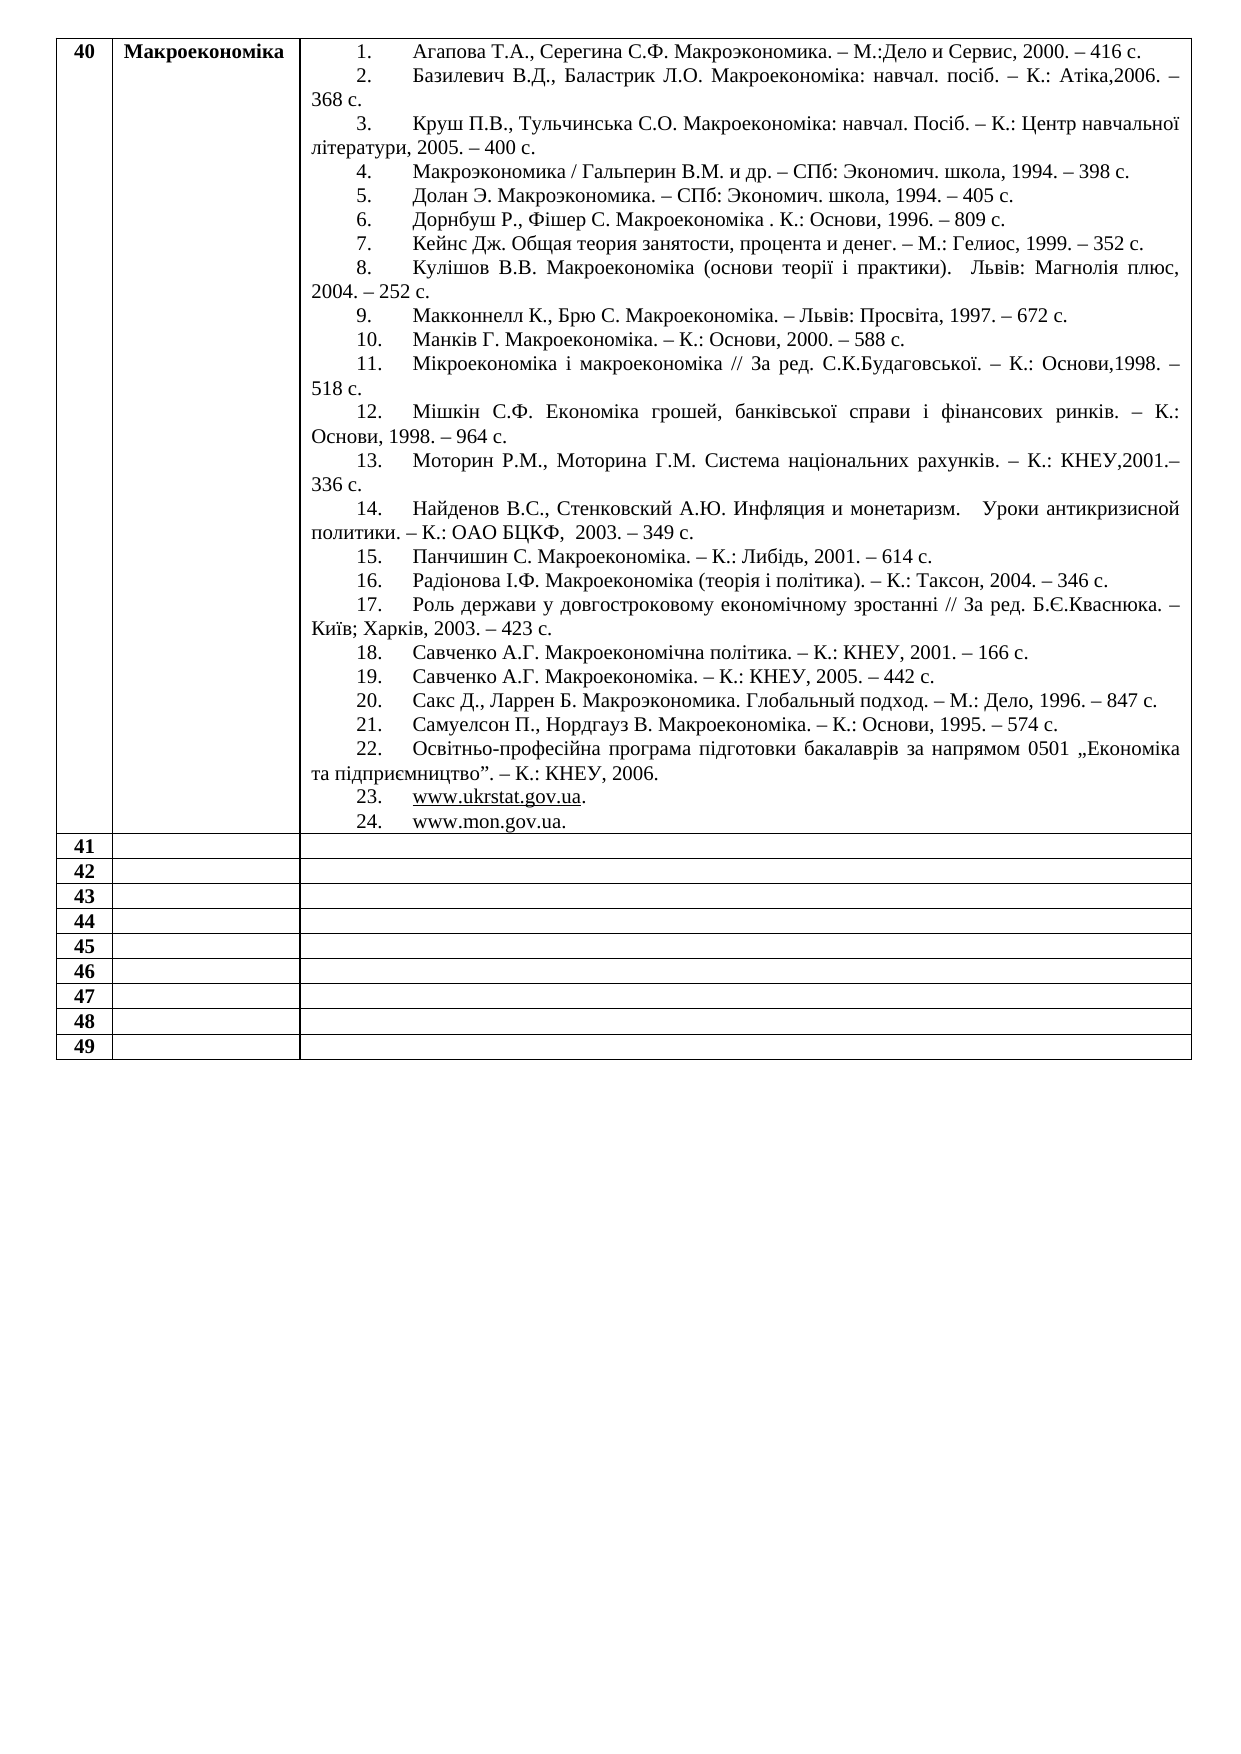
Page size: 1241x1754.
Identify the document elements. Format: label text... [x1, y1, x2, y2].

table_cell Агапова Т.А., Серегина С.Ф. Макроэкономика. – М.:Дело и Сервис, 2000. – 416 с. Базилевич В.Д., Баластрик Л.О. Макроекономіка: навчал. посіб. – К.: Атіка,2006. – 368 с. Круш П.В., Тульчинська С.О. Макроекономіка: навчал. Посіб. – К.: Центр навчальної літератури, 2005. – 400 с. Макроэкономика / Гальперин В.М. и др. – СПб: Экономич. школа, 1994. – 398 с. Долан Э. Макроэкономика. – СПб: Экономич. школа, 1994. – 405 с. Дорнбуш Р., Фішер С. Макроекономіка . К.: Основи, 1996. – 809 с. Кейнс Дж. Общая теория занятости, процента и денег. – М.: Гелиос, 1999. – 352 с. Кулішов В.В. Макроекономіка (основи теорії і практики). Львів: Магнолія плюс, 2004. – 252 с. Макконнелл К., Брю С. Макроекономіка. – Львів: Просвіта, 1997. – 672 с. Манків Г. Макроекономіка. – К.: Основи, 2000. – 588 с. Мікроекономіка і макроекономіка // За ред. С.К.Будаговської. – К.: Основи,1998. – 518 с. Мішкін С.Ф. Економіка грошей, банківської справи і фінансових ринків. – К.: Основи, 1998. – 964 с. Моторин Р.М., Моторина Г.М. Система національних рахунків. – К.: КНЕУ,2001.– 336 с. Найденов В.С., Стенковский А.Ю. Инфляция и монетаризм. Уроки антикризисной политики. – К.: ОАО БЦКФ, 2003. – 349 с. Панчишин С. Макроекономіка. – К.: Либідь, 2001. – 614 с. Радіонова І.Ф. Макроекономіка (теорія і політика). – К.: Таксон, 2004. – 346 с. Роль держави у довгостроковому економічному зростанні // За ред. Б.Є.Кваснюка. – Київ; Харків, 2003. – 423 с. Савченко А.Г. Макроекономічна політика. – К.: КНЕУ, 2001. – 166 с. Савченко А.Г. Макроекономіка. – К.: КНЕУ, 2005. – 442 с. Сакс Д., Ларрен Б. Макроэкономика. Глобальный подход. – М.: Дело, 1996. – 847 с. Самуелсон П., Нордгауз В. Макроекономіка. – К.: Основи, 1995. – 574 с. Освітньо-професійна програма підготовки бакалаврів за напрямом 0501 „Економіка та підприємництво”. – К.: КНЕУ, 2006. www.ukrstat.gov.ua. www.mon.gov.ua. [301, 39, 1191, 833]
table_cell [301, 884, 1191, 908]
table_cell [301, 834, 1191, 858]
table_cell [113, 834, 299, 858]
table_cell 48 [57, 1009, 112, 1033]
table_cell [113, 909, 299, 933]
table_cell [301, 1009, 1191, 1033]
table_cell 42 [57, 859, 112, 883]
table_cell [301, 934, 1191, 958]
table_cell [113, 859, 299, 883]
table_cell 40 [57, 39, 112, 833]
table_cell 45 [57, 934, 112, 958]
table_cell [113, 1009, 299, 1033]
table_cell 47 [57, 984, 112, 1008]
table_cell [301, 959, 1191, 983]
table_cell [301, 984, 1191, 1008]
table_cell 41 [57, 834, 112, 858]
table_cell [301, 1035, 1191, 1058]
table_cell 46 [57, 959, 112, 983]
table_cell [301, 859, 1191, 883]
table_cell [113, 884, 299, 908]
table_cell Макроекономіка [113, 39, 299, 833]
table_cell 44 [57, 909, 112, 933]
table_cell 43 [57, 884, 112, 908]
table_cell [301, 909, 1191, 933]
table_cell [113, 1035, 299, 1058]
table_cell [113, 984, 299, 1008]
table_cell 49 [57, 1035, 112, 1058]
table_cell [113, 934, 299, 958]
table_cell [113, 959, 299, 983]
